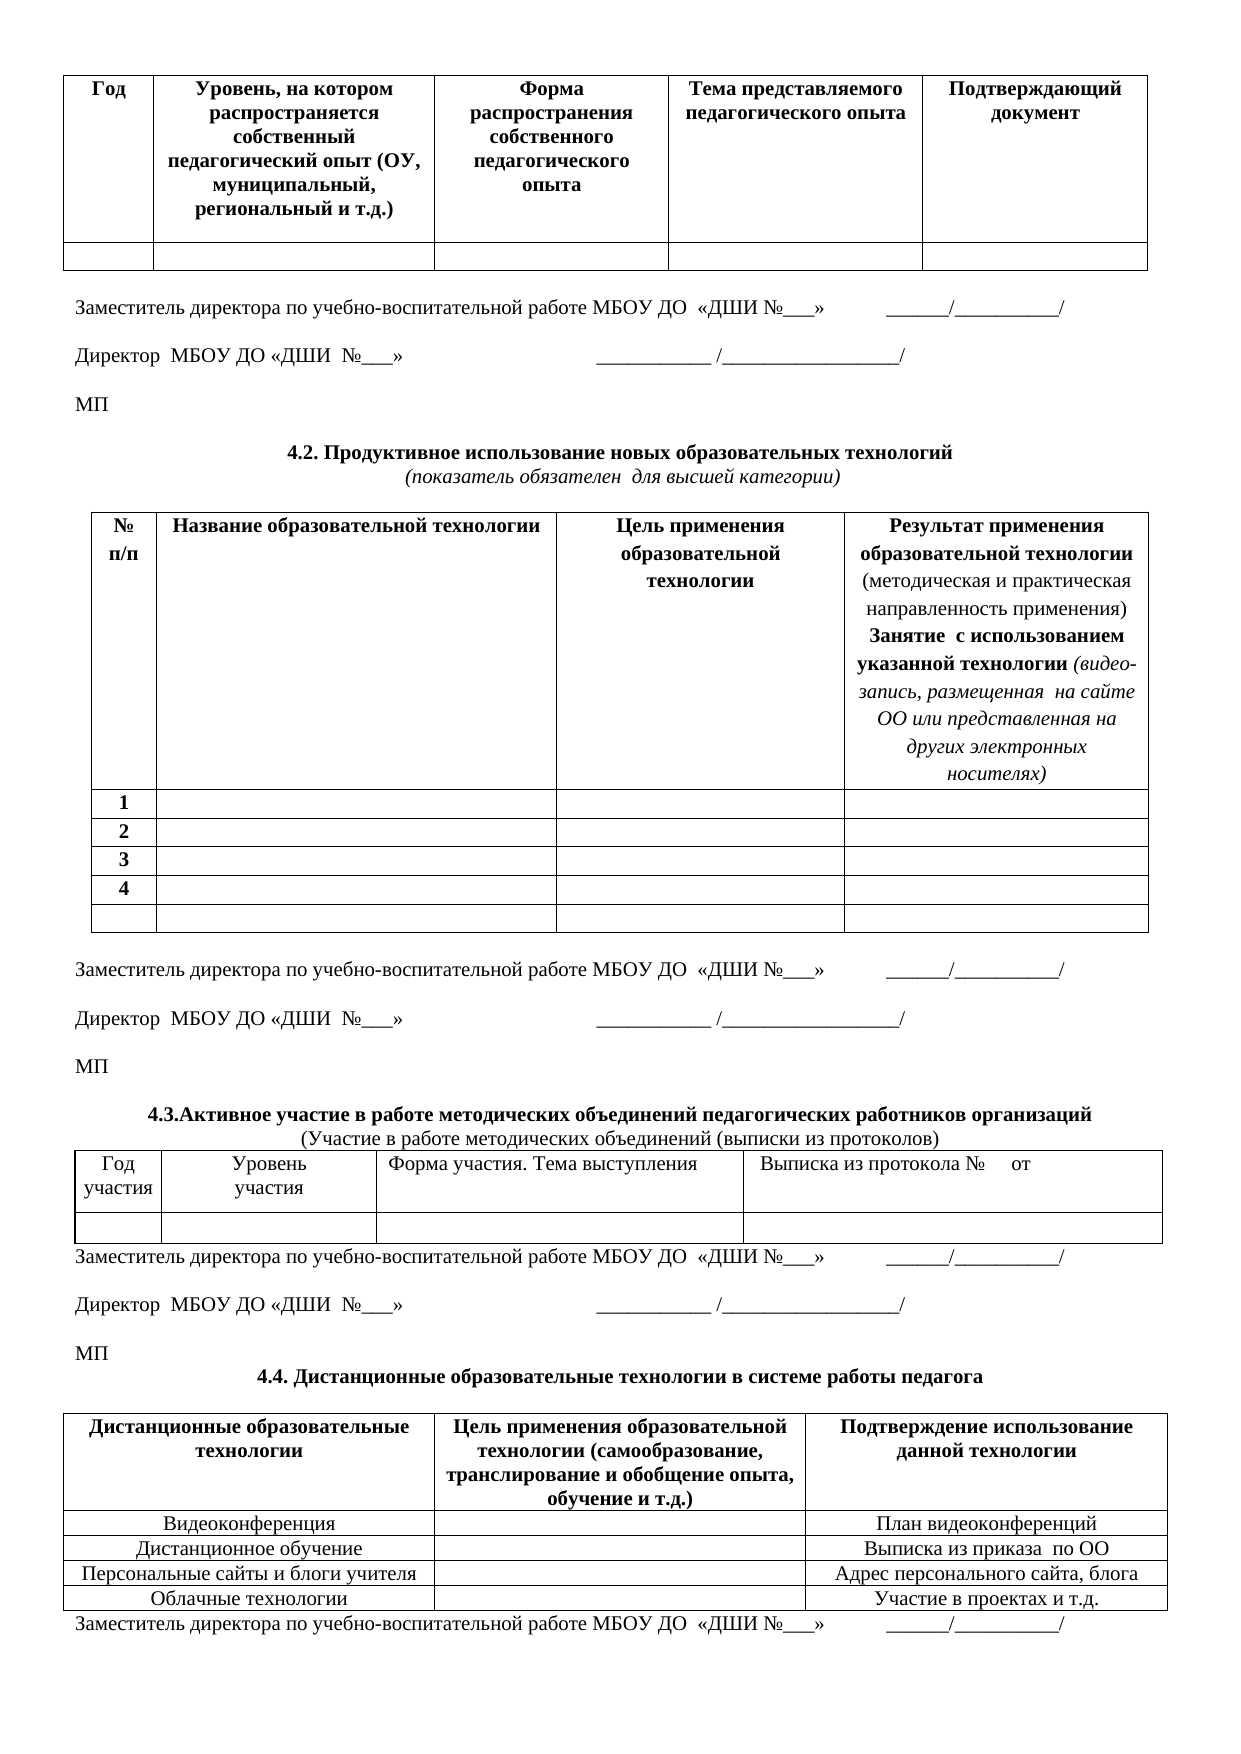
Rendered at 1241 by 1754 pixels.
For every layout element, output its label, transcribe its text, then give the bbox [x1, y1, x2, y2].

table_cell Выписка из приказа по ОО [806, 1536, 1167, 1560]
table_cell [845, 819, 1148, 846]
table_cell Персональные сайты и блоги учителя [64, 1561, 434, 1585]
text Заместитель директора по учебно-воспитательной работе МБОУ ДО «ДШИ №___» ______/__________/ [75, 295, 1165, 319]
text (показатель обязателен для высшей категории) [75, 464, 1165, 488]
text (Участие в работе методических объединений (выписки из протоколов) [75, 1126, 1165, 1150]
table_cell [435, 1536, 805, 1560]
table_cell [845, 905, 1148, 932]
table_header Форма участия. Тема выступления [377, 1151, 743, 1212]
table_header Выписка из протокола № от [744, 1151, 1162, 1212]
table_cell [64, 243, 153, 270]
table_cell Видеоконференция [64, 1511, 434, 1535]
text Заместитель директора по учебно-воспитательной работе МБОУ ДО «ДШИ №___» ______/__________/ [75, 1244, 1165, 1268]
table_cell [845, 847, 1148, 875]
table_header Уровень, на котором распространяется собственный педагогический опыт (ОУ, муниципальный, региональный и т.д.) [154, 76, 434, 242]
table_cell Адрес персонального сайта, блога [806, 1561, 1167, 1585]
table_cell [435, 1586, 805, 1610]
table_cell [669, 243, 922, 270]
table_cell Участие в проектах и т.д. [806, 1586, 1167, 1610]
text Заместитель директора по учебно-воспитательной работе МБОУ ДО «ДШИ №___» ______/__________/ [75, 957, 1165, 981]
table_cell 3 [92, 847, 156, 875]
table_cell [845, 790, 1148, 818]
text Директор МБОУ ДО «ДШИ №___» ___________ /_________________/ [75, 1292, 1165, 1316]
table_header Форма распространения собственного педагогического опыта [435, 76, 668, 242]
table_cell [557, 876, 844, 903]
table_cell Дистанционное обучение [64, 1536, 434, 1560]
table_header Уровень участия [162, 1151, 376, 1212]
table_cell [157, 790, 556, 818]
table_cell [157, 905, 556, 932]
table_cell [435, 1561, 805, 1585]
table_cell [157, 819, 556, 846]
text МП [75, 1340, 1165, 1364]
table_cell [557, 790, 844, 818]
table_cell [435, 1511, 805, 1535]
table_cell [76, 1213, 161, 1243]
table_cell [157, 847, 556, 875]
table_cell [744, 1213, 1162, 1243]
table_cell [154, 243, 434, 270]
table_cell [923, 243, 1147, 270]
table_cell [557, 905, 844, 932]
table_cell [557, 819, 844, 846]
table_header Название образовательной технологии [157, 513, 556, 789]
table_header Год [64, 76, 153, 242]
table_cell 1 [92, 790, 156, 818]
table_header Цель применения образовательной технологии (самообразование, транслирование и обобщение опыта, обучение и т.д.) [435, 1414, 805, 1510]
table_cell [845, 876, 1148, 903]
table_cell 4 [92, 876, 156, 903]
text 4.3.Активное участие в работе методических объединений педагогических работников организаций [75, 1102, 1165, 1126]
table_header Цель применения образовательной технологии [557, 513, 844, 789]
table_cell [557, 847, 844, 875]
text Директор МБОУ ДО «ДШИ №___» ___________ /_________________/ [75, 1005, 1165, 1029]
table_header № п/п [92, 513, 156, 789]
table_cell Облачные технологии [64, 1586, 434, 1610]
text 4.4. Дистанционные образовательные технологии в системе работы педагога [75, 1364, 1165, 1388]
table_cell [92, 905, 156, 932]
table_header Тема представляемого педагогического опыта [669, 76, 922, 242]
text МП [75, 392, 1165, 416]
text МП [75, 1053, 1165, 1078]
table_cell 2 [92, 819, 156, 846]
table_header Подтверждение использование данной технологии [806, 1414, 1167, 1510]
table_cell [162, 1213, 376, 1243]
table_cell План видеоконференций [806, 1511, 1167, 1535]
table_cell [157, 876, 556, 903]
table_cell [435, 243, 668, 270]
table_cell [377, 1213, 743, 1243]
table_header Результат применения образовательной технологии (методическая и практическая направленность применения) Занятие с использованием указанной технологии (видео-запись, размещенная на сайте ОО или представленная на других электронных носителях) [845, 513, 1148, 789]
table_header Год участия [76, 1151, 161, 1212]
text Заместитель директора по учебно-воспитательной работе МБОУ ДО «ДШИ №___» ______/__________/ [75, 1611, 1165, 1635]
table_header Дистанционные образовательные технологии [64, 1414, 434, 1510]
text Директор МБОУ ДО «ДШИ №___» ___________ /_________________/ [75, 343, 1165, 367]
text 4.2. Продуктивное использование новых образовательных технологий [75, 440, 1165, 464]
table_header Подтверждающий документ [923, 76, 1147, 242]
